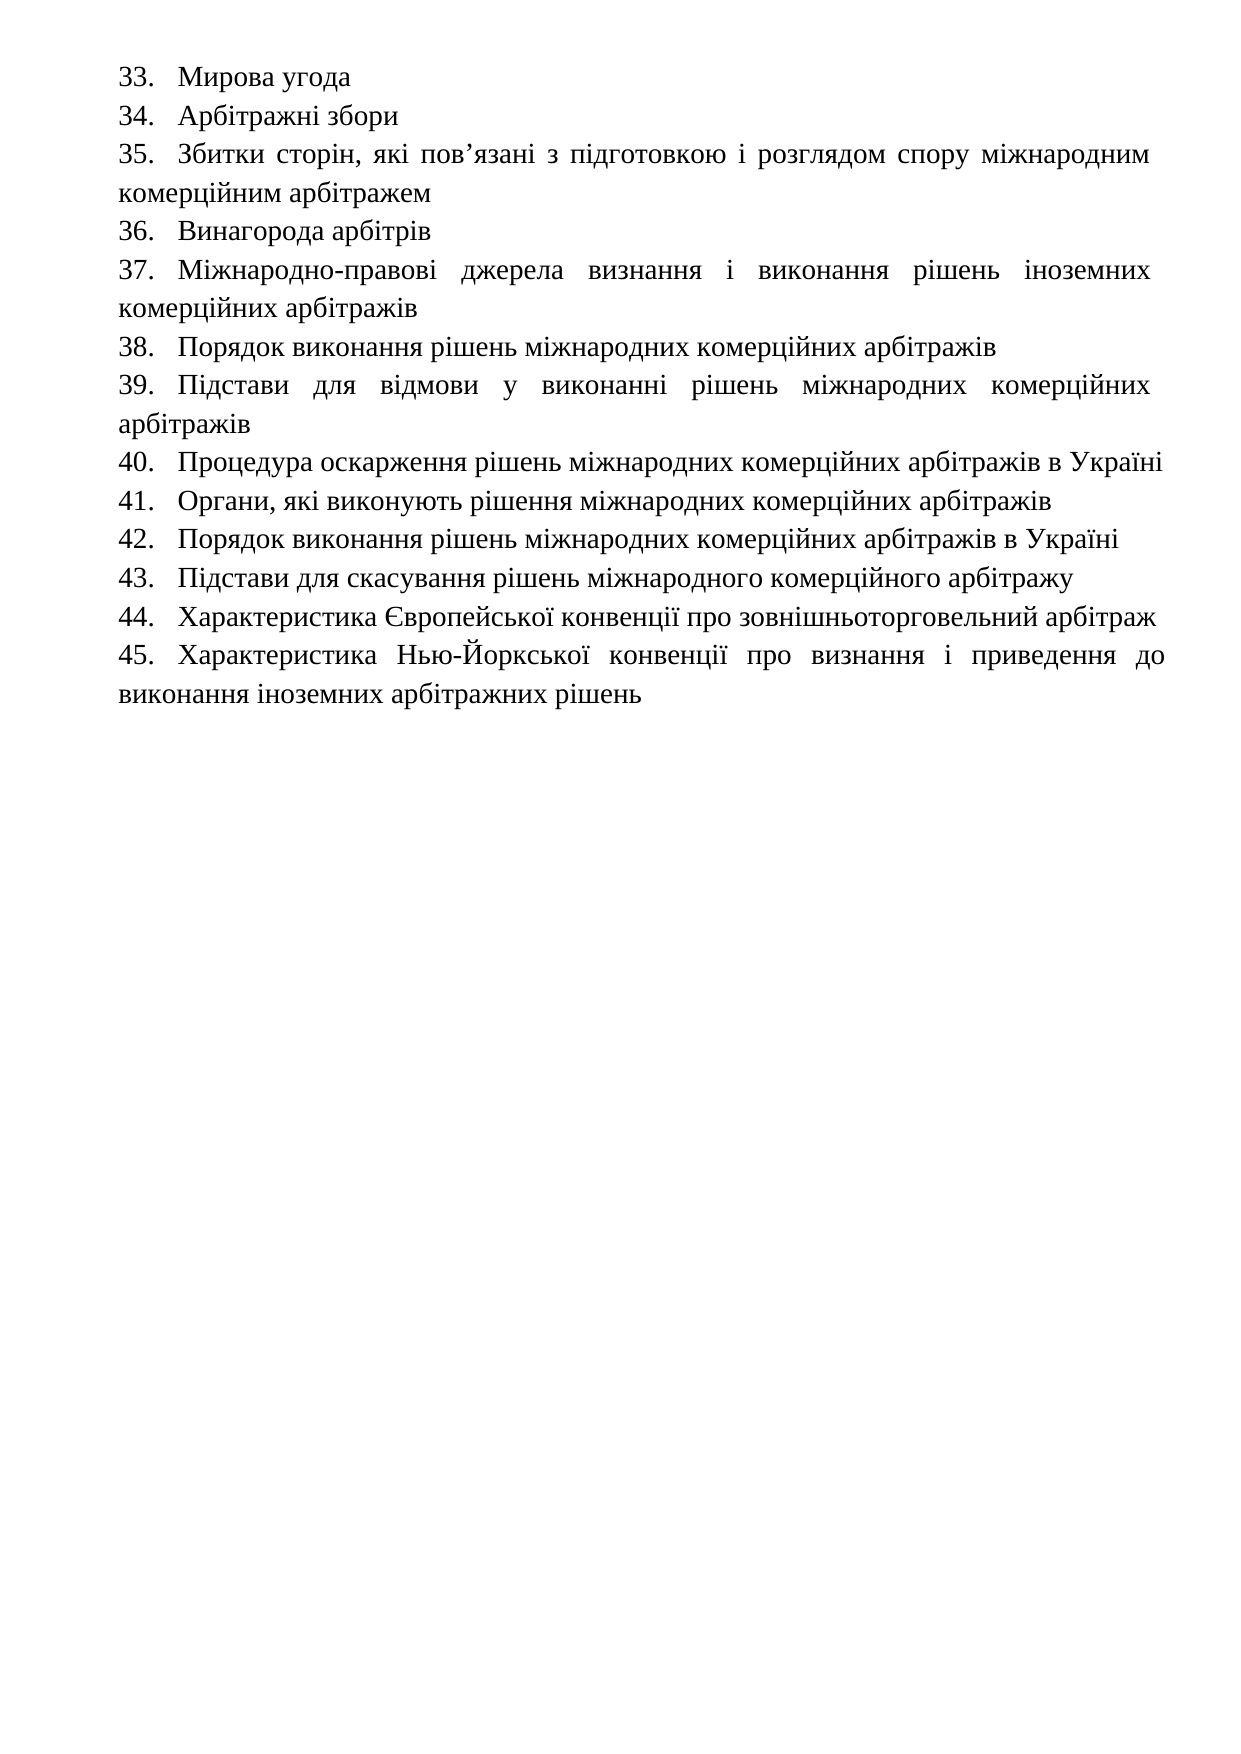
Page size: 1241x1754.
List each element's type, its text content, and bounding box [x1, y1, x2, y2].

list Характеристика Нью-Йоркської конвенції про визнання і приведення до виконання іноземних арбітражних рішень [118, 637, 1167, 709]
list Органи, які виконують рішення міжнародних комерційних арбітражів [118, 483, 1167, 517]
list Винагорода арбітрів [118, 213, 1152, 247]
list Порядок виконання рішень міжнародних комерційних арбітражів в Україні [118, 522, 1167, 555]
list Мирова угода [118, 59, 1152, 93]
list Підстави для скасування рішень міжнародного комерційного арбітражу [118, 560, 1167, 594]
list Порядок виконання рішень міжнародних комерційних арбітражів [118, 329, 1152, 362]
list Арбітражні збори [118, 98, 1152, 131]
list Процедура оскарження рішень міжнародних комерційних арбітражів в Україні [118, 444, 1167, 478]
list Збитки сторін, які пов’язані з підготовкою і розглядом спору міжнародним комерційним арбітражем [118, 136, 1152, 208]
list Міжнародно-правові джерела визнання і виконання рішень іноземних комерційних арбітражів [118, 252, 1152, 324]
list Підстави для відмови у виконанні рішень міжнародних комерційних арбітражів [118, 367, 1152, 439]
list Характеристика Європейської конвенції про зовнішньоторговельний арбітраж [118, 599, 1167, 632]
